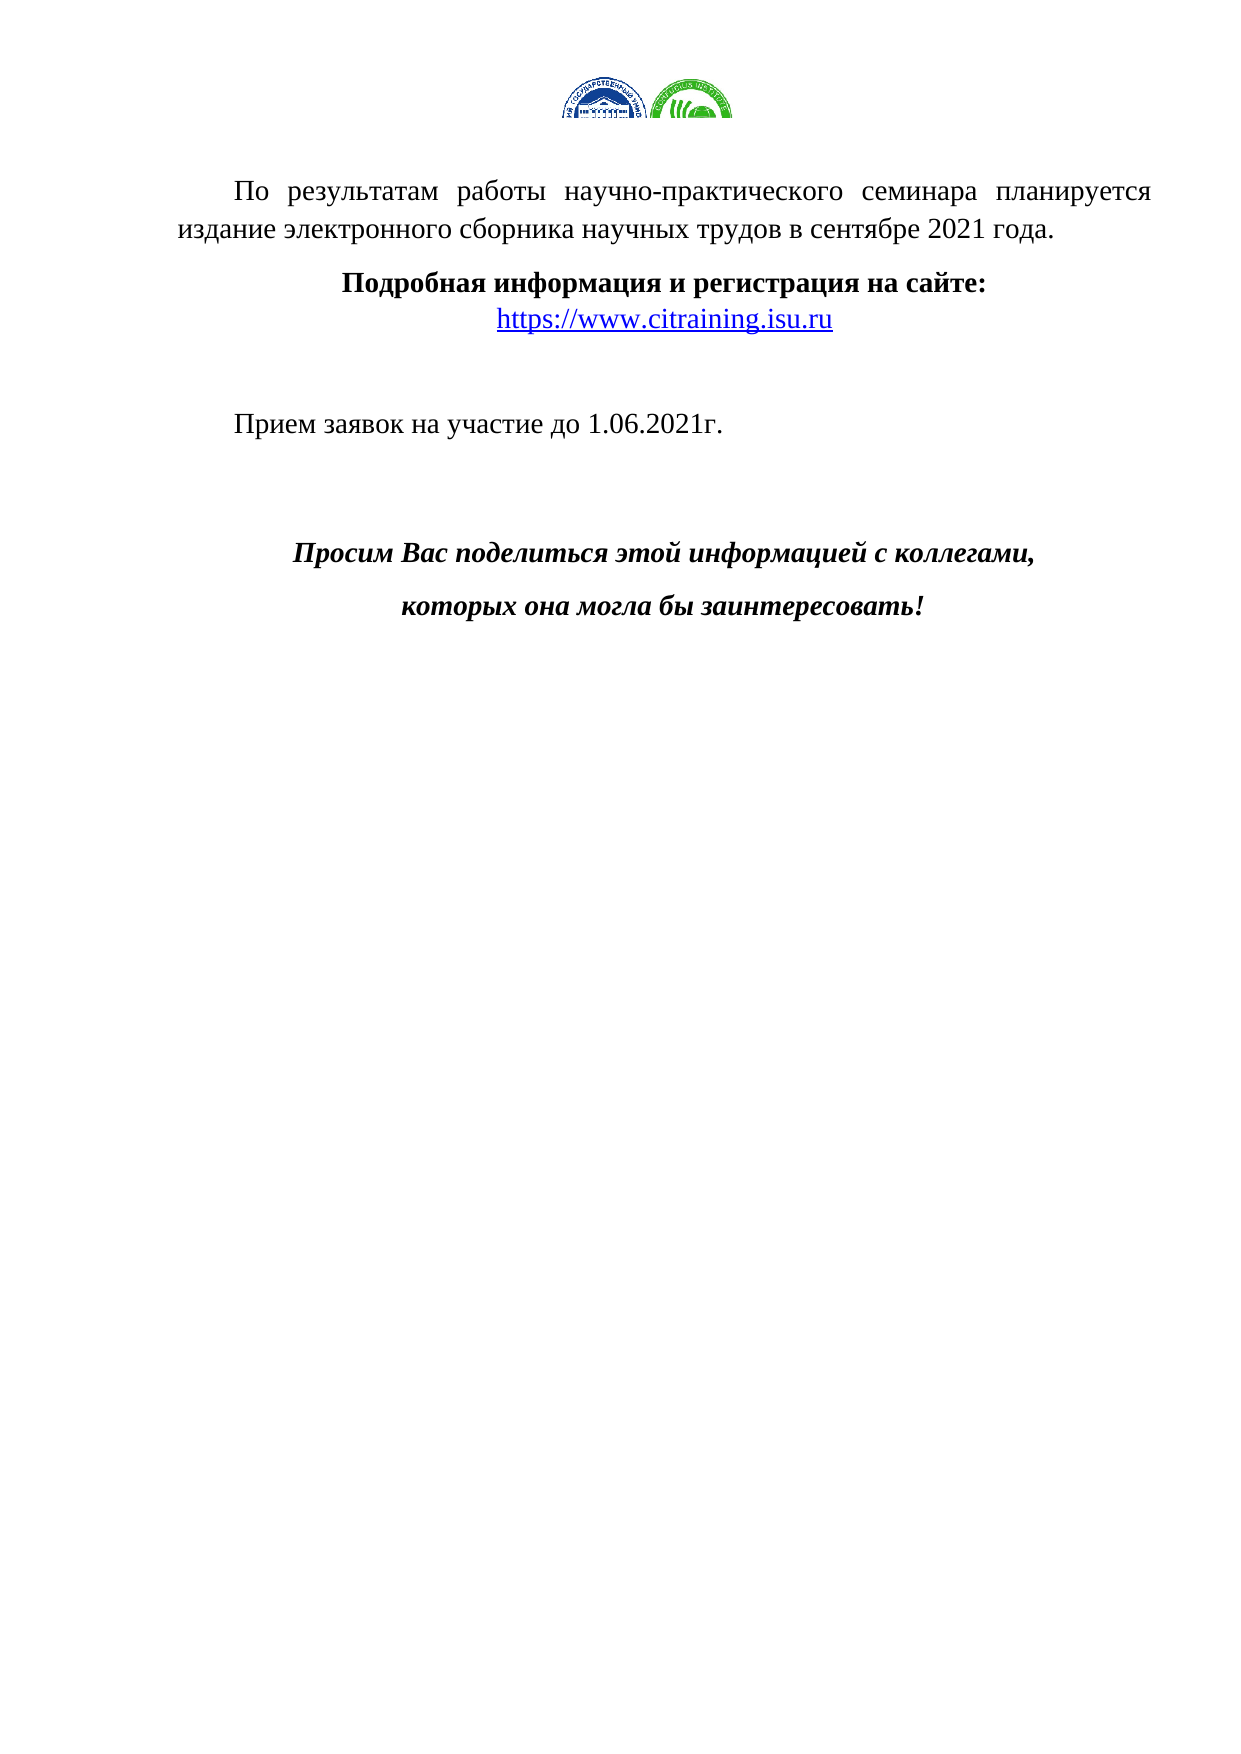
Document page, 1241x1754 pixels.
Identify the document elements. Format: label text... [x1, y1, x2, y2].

text которых она могла бы заинтересовать! [177, 588, 1152, 621]
picture [558, 77, 737, 118]
text Подробная информация и регистрация на сайте: https://www.citraining.isu.ru [177, 265, 1152, 334]
text Просим Вас поделиться этой информацией с коллегами, [177, 535, 1152, 568]
text По результатам работы научно-практического семинара планируется издание электронного сборника научных трудов в сентябре 2021 года. [177, 118, 1152, 245]
text Прием заявок на участие до 1.06.2021г. [177, 407, 1152, 440]
